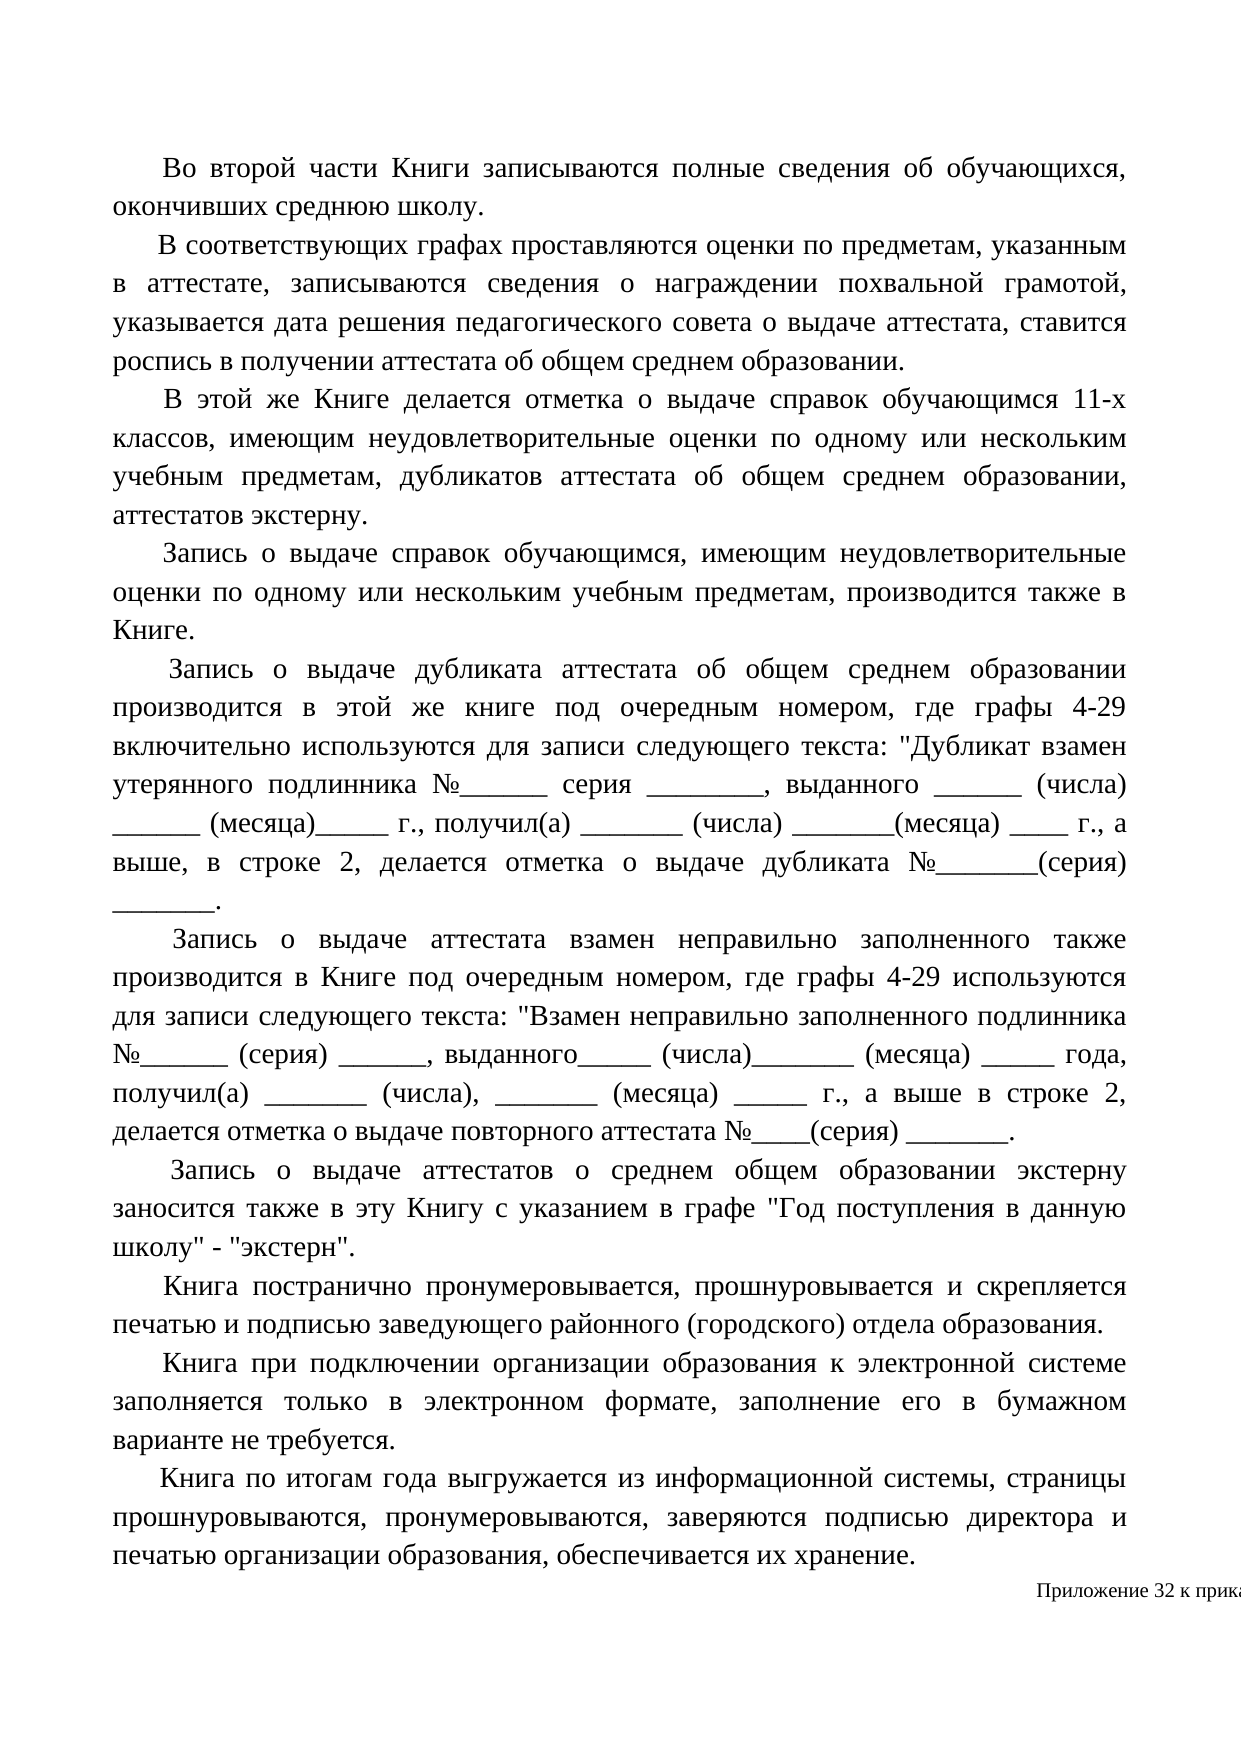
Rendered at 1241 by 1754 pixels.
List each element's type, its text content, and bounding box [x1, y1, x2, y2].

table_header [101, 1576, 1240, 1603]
text Книга постранично пронумеровывается, прошнуровывается и скрепляется печатью и подписью заведующего районного (городского) отдела образования. [112, 1268, 1128, 1340]
text Книга по итогам года выгружается из информационной системы, страницы прошнуровываются, пронумеровываются, заверяются подписью директора и печатью организации образования, обеспечивается их хранение. [112, 1460, 1128, 1571]
text Запись о выдаче дубликата аттестата об общем среднем образовании производится в этой же книге под очередным номером, где графы 4-29 включительно используются для записи следующего текста: "Дубликат взамен утерянного подлинника №______ серия ________, выданного ______ (числа) ______ (месяца)_____ г., получил(а) _______ (числа) _______(месяца) ____ г., а выше, в строке 2, делается отметка о выдаче дубликата №_______(серия) _______. [112, 651, 1128, 916]
text Во второй части Книги записываются полные сведения об обучающихся, окончивших среднюю школу. [112, 150, 1128, 222]
text Запись о выдаче аттестатов о среднем общем образовании экстерну заносится также в эту Книгу с указанием в графе "Год поступления в данную школу" - "экстерн". [112, 1152, 1128, 1263]
text Запись о выдаче справок обучающимся, имеющим неудовлетворительные оценки по одному или нескольким учебным предметам, производится также в Книге. [112, 535, 1128, 646]
text Запись о выдаче аттестата взамен неправильно заполненного также производится в Книге под очередным номером, где графы 4-29 используются для записи следующего текста: "Взамен неправильно заполненного подлинника №______ (серия) ______, выданного_____ (числа)_______ (месяца) _____ года, получил(а) _______ (числа), _______ (месяца) _____ г., а выше в строке 2, делается отметка о выдаче повторного аттестата №____(серия) _______. [112, 921, 1128, 1147]
text В соответствующих графах проставляются оценки по предметам, указанным в аттестате, записываются сведения о награждении похвальной грамотой, указывается дата решения педагогического совета о выдаче аттестата, ставится роспись в получении аттестата об общем среднем образовании. [112, 227, 1128, 376]
text Книга при подключении организации образования к электронной системе заполняется только в электронном формате, заполнение его в бумажном варианте не требуется. [112, 1345, 1128, 1455]
text В этой же Книге делается отметка о выдаче справок обучающимся 11-х классов, имеющим неудовлетворительные оценки по одному или нескольким учебным предметам, дубликатов аттестата об общем среднем образовании, аттестатов экстерну. [112, 381, 1128, 530]
